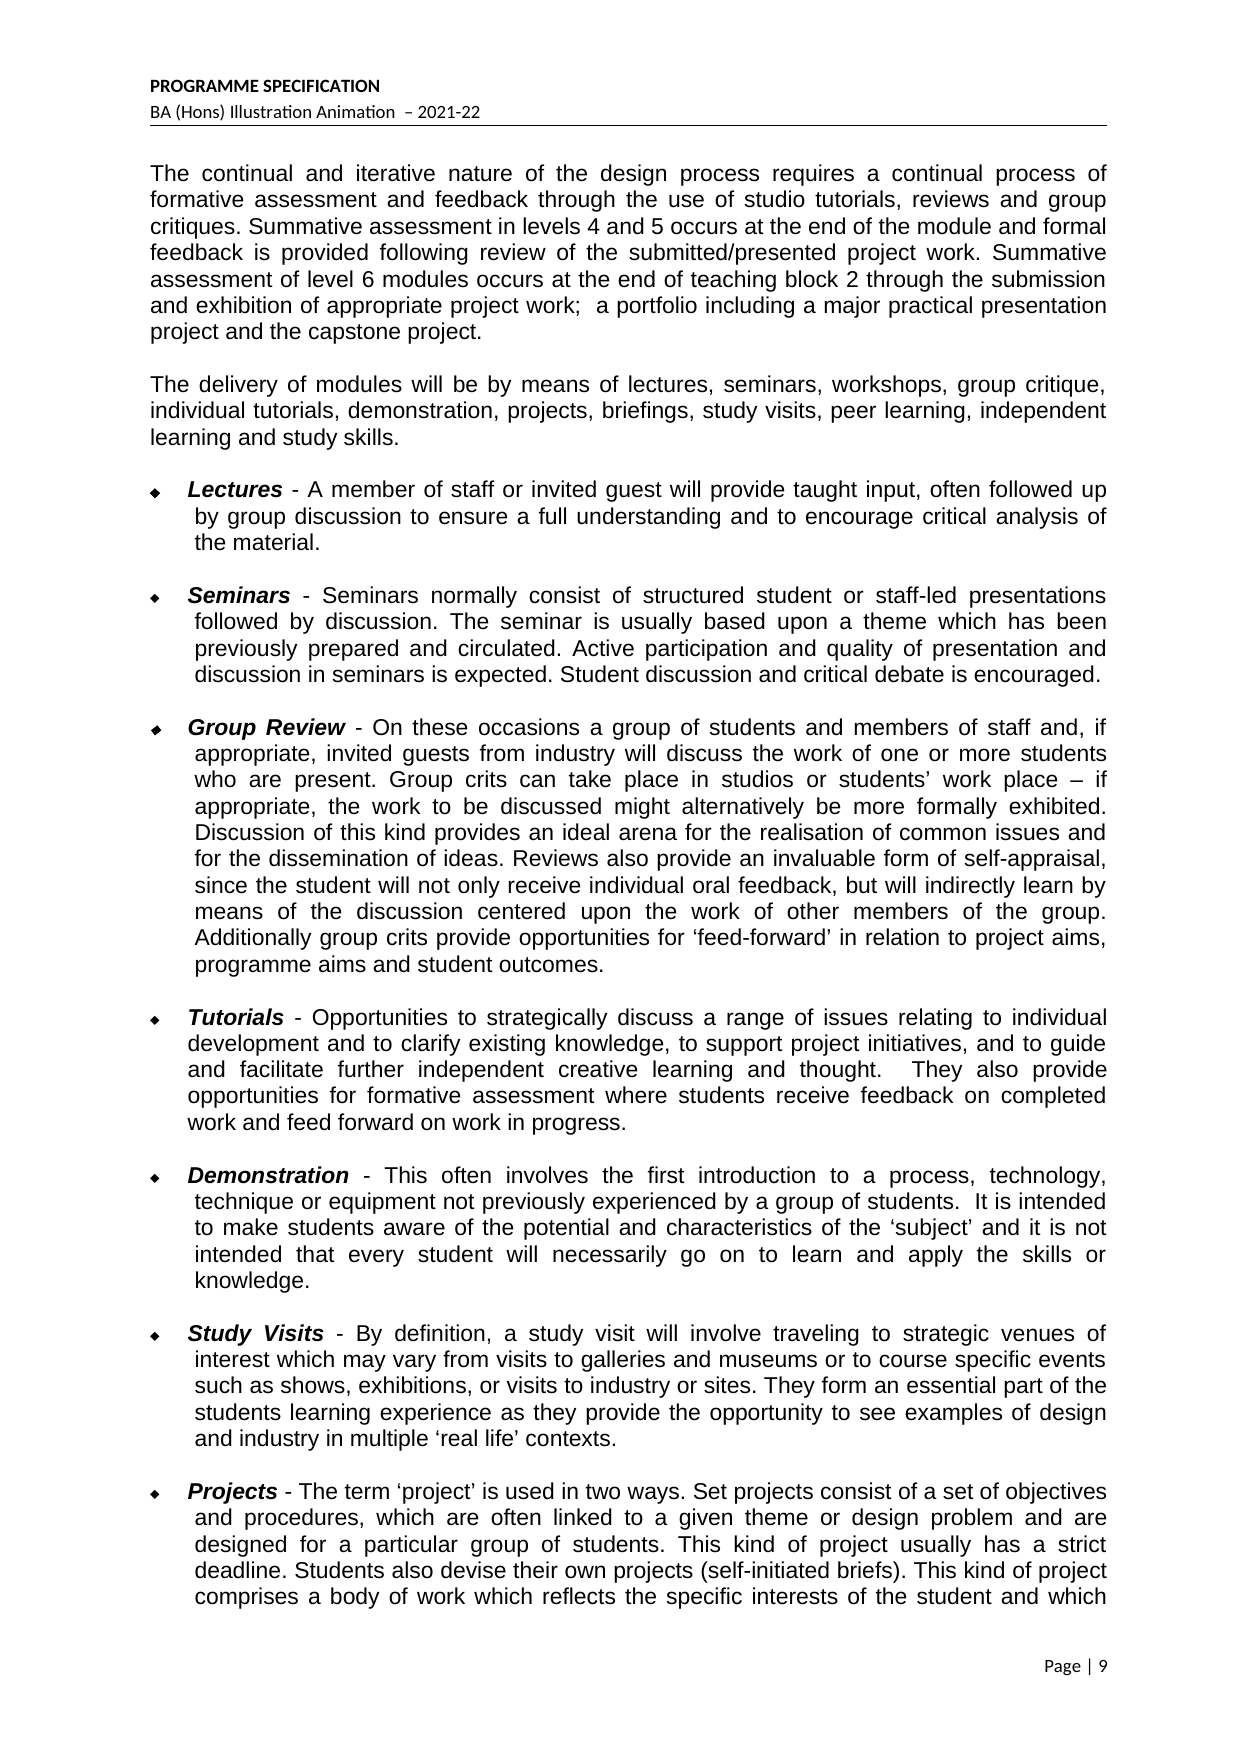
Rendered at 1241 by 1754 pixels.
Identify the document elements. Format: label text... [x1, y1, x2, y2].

list Group Review - On these occasions a group of students and members of staff and, if appropriate, invited guests from industry will discuss the work of one or more students who are present. Group crits can take place in studios or students’ work place – if appropriate, the work to be discussed might alternatively be more formally exhibited. Discussion of this kind provides an ideal arena for the realisation of common issues and for the dissemination of ideas. Reviews also provide an invaluable form of self-appraisal, since the student will not only receive individual oral feedback, but will indirectly learn by means of the discussion centered upon the work of other members of the group. Additionally group crits provide opportunities for ‘feed-forward’ in relation to project aims, programme aims and student outcomes. [150, 713, 1107, 977]
text The continual and iterative nature of the design process requires a continual process of formative assessment and feedback through the use of studio tutorials, reviews and group critiques. Summative assessment in levels 4 and 5 occurs at the end of the module and formal feedback is provided following review of the submitted/presented project work. Summative assessment of level 6 modules occurs at the end of teaching block 2 through the submission and exhibition of appropriate project work; a portfolio including a major practical presentation project and the capstone project. [150, 160, 1107, 344]
text The delivery of modules will be by means of lectures, seminars, workshops, group critique, individual tutorials, demonstration, projects, briefings, study visits, peer learning, independent learning and study skills. [150, 371, 1107, 450]
list Demonstration - This often involves the first introduction to a process, technology, technique or equipment not previously experienced by a group of students. It is intended to make students aware of the potential and characteristics of the ‘subject’ and it is not intended that every student will necessarily go on to learn and apply the skills or knowledge. [150, 1162, 1107, 1293]
list Seminars - Seminars normally consist of structured student or staff-led presentations followed by discussion. The seminar is usually based upon a theme which has been previously prepared and circulated. Active participation and quality of presentation and discussion in seminars is expected. Student discussion and critical debate is encouraged. [150, 582, 1107, 687]
list Lectures - A member of staff or invited guest will provide taught input, often followed up by group discussion to ensure a full understanding and to encourage critical analysis of the material. [150, 476, 1107, 555]
list Tutorials - Opportunities to strategically discuss a range of issues relating to individual development and to clarify existing knowledge, to support project initiatives, and to guide and facilitate further independent creative learning and thought. They also provide opportunities for formative assessment where students receive feedback on completed work and feed forward on work in progress. [150, 1003, 1107, 1135]
list Study Visits - By definition, a study visit will involve traveling to strategic venues of interest which may vary from visits to galleries and museums or to course specific events such as shows, exhibitions, or visits to industry or sites. They form an essential part of the students learning experience as they provide the opportunity to see examples of design and industry in multiple ‘real life’ contexts. [150, 1320, 1107, 1451]
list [150, 1478, 1107, 1609]
